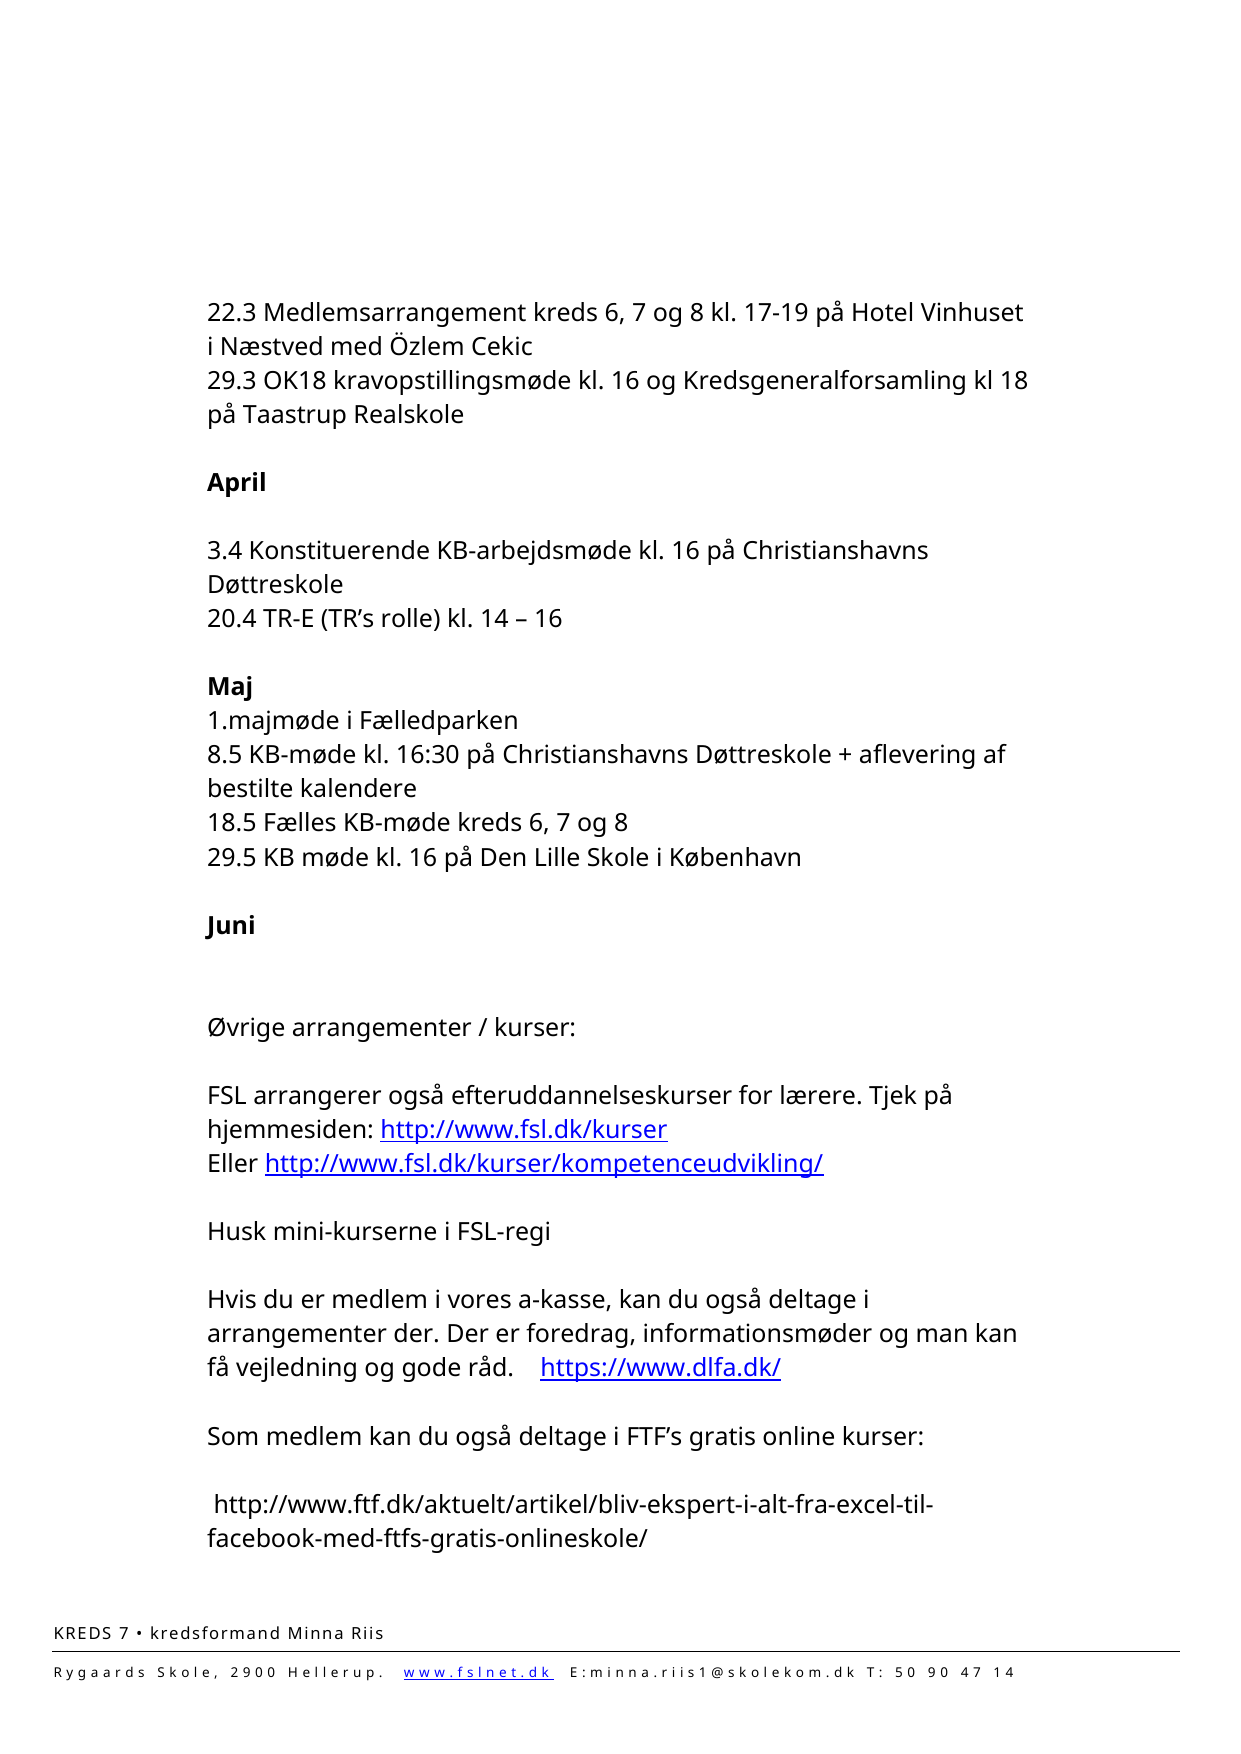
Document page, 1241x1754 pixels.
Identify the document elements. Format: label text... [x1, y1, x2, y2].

text Øvrige arrangementer / kurser: [207, 1009, 1033, 1043]
text April [207, 464, 1033, 498]
text 20.4 TR-E (TR’s rolle) kl. 14 – 16 [207, 601, 1033, 635]
text 22.3 Medlemsarrangement kreds 6, 7 og 8 kl. 17-19 på Hotel Vinhuset i Næstved med Özlem Cekic [207, 294, 1033, 362]
text FSL arrangerer også efteruddannelseskurser for lærere. Tjek på hjemmesiden: http://www.fsl.dk/kurser [207, 1078, 1033, 1146]
text 18.5 Fælles KB-møde kreds 6, 7 og 8 [207, 805, 1033, 839]
text http://www.ftf.dk/aktuelt/artikel/bliv-ekspert-i-alt-fra-excel-til-facebook-med-ftfs-gratis-onlineskole/ [207, 1486, 1033, 1554]
text 29.3 OK18 kravopstillingsmøde kl. 16 og Kredsgeneralforsamling kl 18 på Taastrup Realskole [207, 362, 1033, 430]
text Eller http://www.fsl.dk/kurser/kompetenceudvikling/ [207, 1146, 1033, 1180]
text 29.5 KB møde kl. 16 på Den Lille Skole i København [207, 839, 1033, 873]
text Som medlem kan du også deltage i FTF’s gratis online kurser: [207, 1418, 1033, 1452]
text Husk mini-kurserne i FSL-regi [207, 1214, 1033, 1248]
text Juni [207, 907, 1033, 941]
text Hvis du er medlem i vores a-kasse, kan du også deltage i arrangementer der. Der er foredrag, informationsmøder og man kan få vejledning og gode råd. https://www.dlfa.dk/ [207, 1282, 1033, 1384]
text 1.majmøde i Fælledparken [207, 703, 1033, 737]
text 3.4 Konstituerende KB-arbejdsmøde kl. 16 på Christianshavns Døttreskole [207, 533, 1033, 601]
text Maj [207, 669, 1033, 703]
text 8.5 KB-møde kl. 16:30 på Christianshavns Døttreskole + aflevering af bestilte kalendere [207, 737, 1033, 805]
